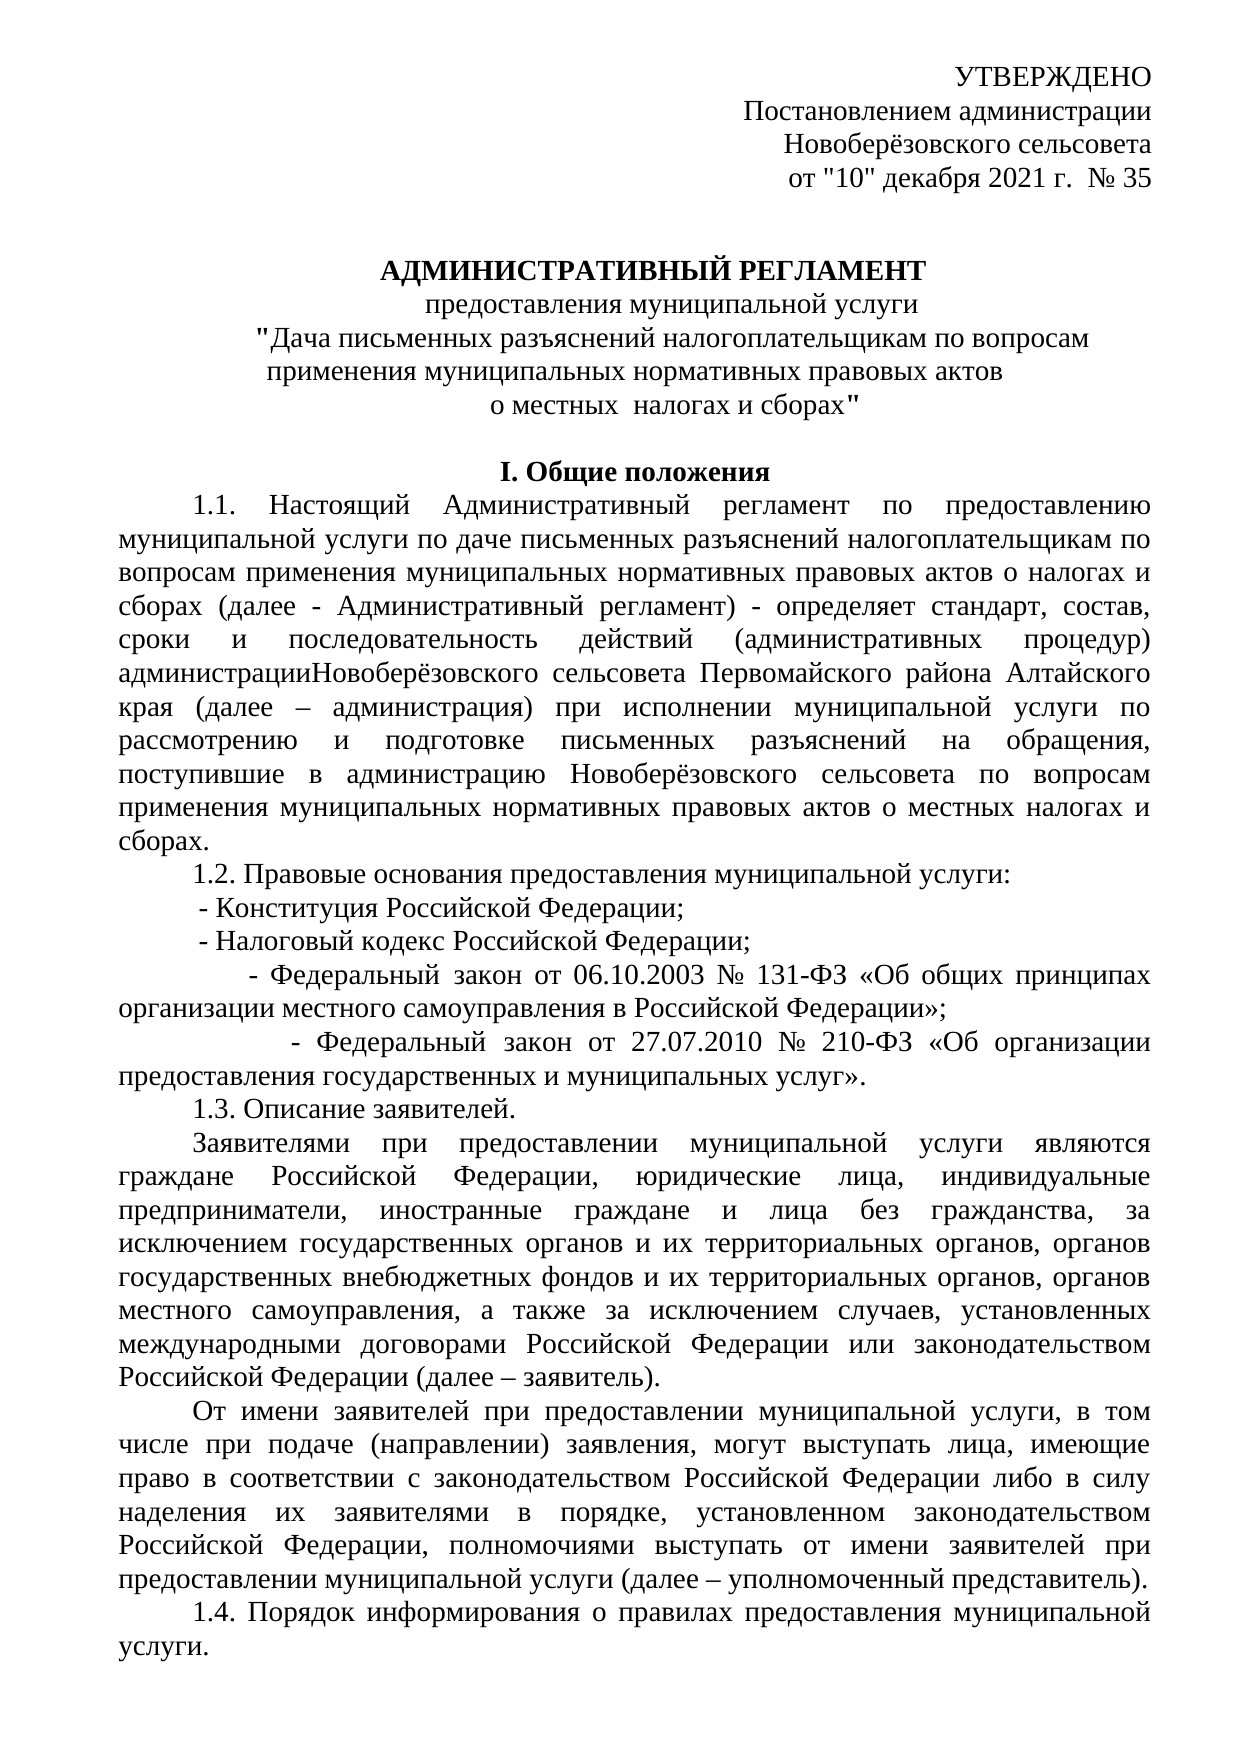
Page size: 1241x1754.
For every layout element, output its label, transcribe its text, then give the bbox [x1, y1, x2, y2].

text "Дача письменных разъяснений налогоплательщикам по вопросам применения муниципальных нормативных правовых актов [118, 320, 1152, 387]
text - Федеральный закон от 27.07.2010 № 210-ФЗ «Об организации предоставления государственных и муниципальных услуг». [118, 1024, 1152, 1091]
text предоставления муниципальной услуги [118, 286, 1152, 320]
text о местных налогах и сборах" [118, 387, 1152, 420]
text 1.1. Настоящий Административный регламент по предоставлению муниципальной услуги по даче письменных разъяснений налогоплательщикам по вопросам применения муниципальных нормативных правовых актов о налогах и сборах (далее - Административный регламент) - определяет стандарт, состав, сроки и последовательность действий (административных процедур) администрацииНовоберёзовского сельсовета Первомайского района Алтайского края (далее – администрация) при исполнении муниципальной услуги по рассмотрению и подготовке письменных разъяснений на обращения, поступившие в администрацию Новоберёзовского сельсовета по вопросам применения муниципальных нормативных правовых актов о местных налогах и сборах. [118, 487, 1152, 856]
text АДМИНИСТРАТИВНЫЙ РЕГЛАМЕНТ [118, 253, 1152, 286]
text от "10" декабря 2021 г. № 35 [118, 160, 1152, 193]
text Новоберёзовского сельсовета [118, 126, 1152, 160]
text - Налоговый кодекс Российской Федерации; [118, 923, 1152, 957]
text От имени заявителей при предоставлении муниципальной услуги, в том числе при подаче (направлении) заявления, могут выступать лица, имеющие право в соответствии с законодательством Российской Федерации либо в силу наделения их заявителями в порядке, установленном законодательством Российской Федерации, полномочиями выступать от имени заявителей при предоставлении муниципальной услуги (далее – уполномоченный представитель). [118, 1393, 1152, 1594]
text Заявителями при предоставлении муниципальной услуги являются граждане Российской Федерации, юридические лица, индивидуальные предприниматели, иностранные граждане и лица без гражданства, за исключением государственных органов и их территориальных органов, органов государственных внебюджетных фондов и их территориальных органов, органов местного самоуправления, а также за исключением случаев, установленных международными договорами Российской Федерации или законодательством Российской Федерации (далее – заявитель). [118, 1125, 1152, 1393]
text I. Общие положения [118, 454, 1152, 487]
text Постановлением администрации [118, 93, 1152, 126]
text УТВЕРЖДЕНО [118, 59, 1152, 93]
text 1.4. Порядок информирования о правилах предоставления муниципальной услуги. [118, 1594, 1152, 1661]
text - Конституция Российской Федерации; [118, 890, 1152, 923]
text - Федеральный закон от 06.10.2003 № 131-ФЗ «Об общих принципах организации местного самоуправления в Российской Федерации»; [118, 957, 1152, 1024]
text 1.3. Описание заявителей. [118, 1091, 1152, 1125]
text 1.2. Правовые основания предоставления муниципальной услуги: [118, 856, 1152, 890]
